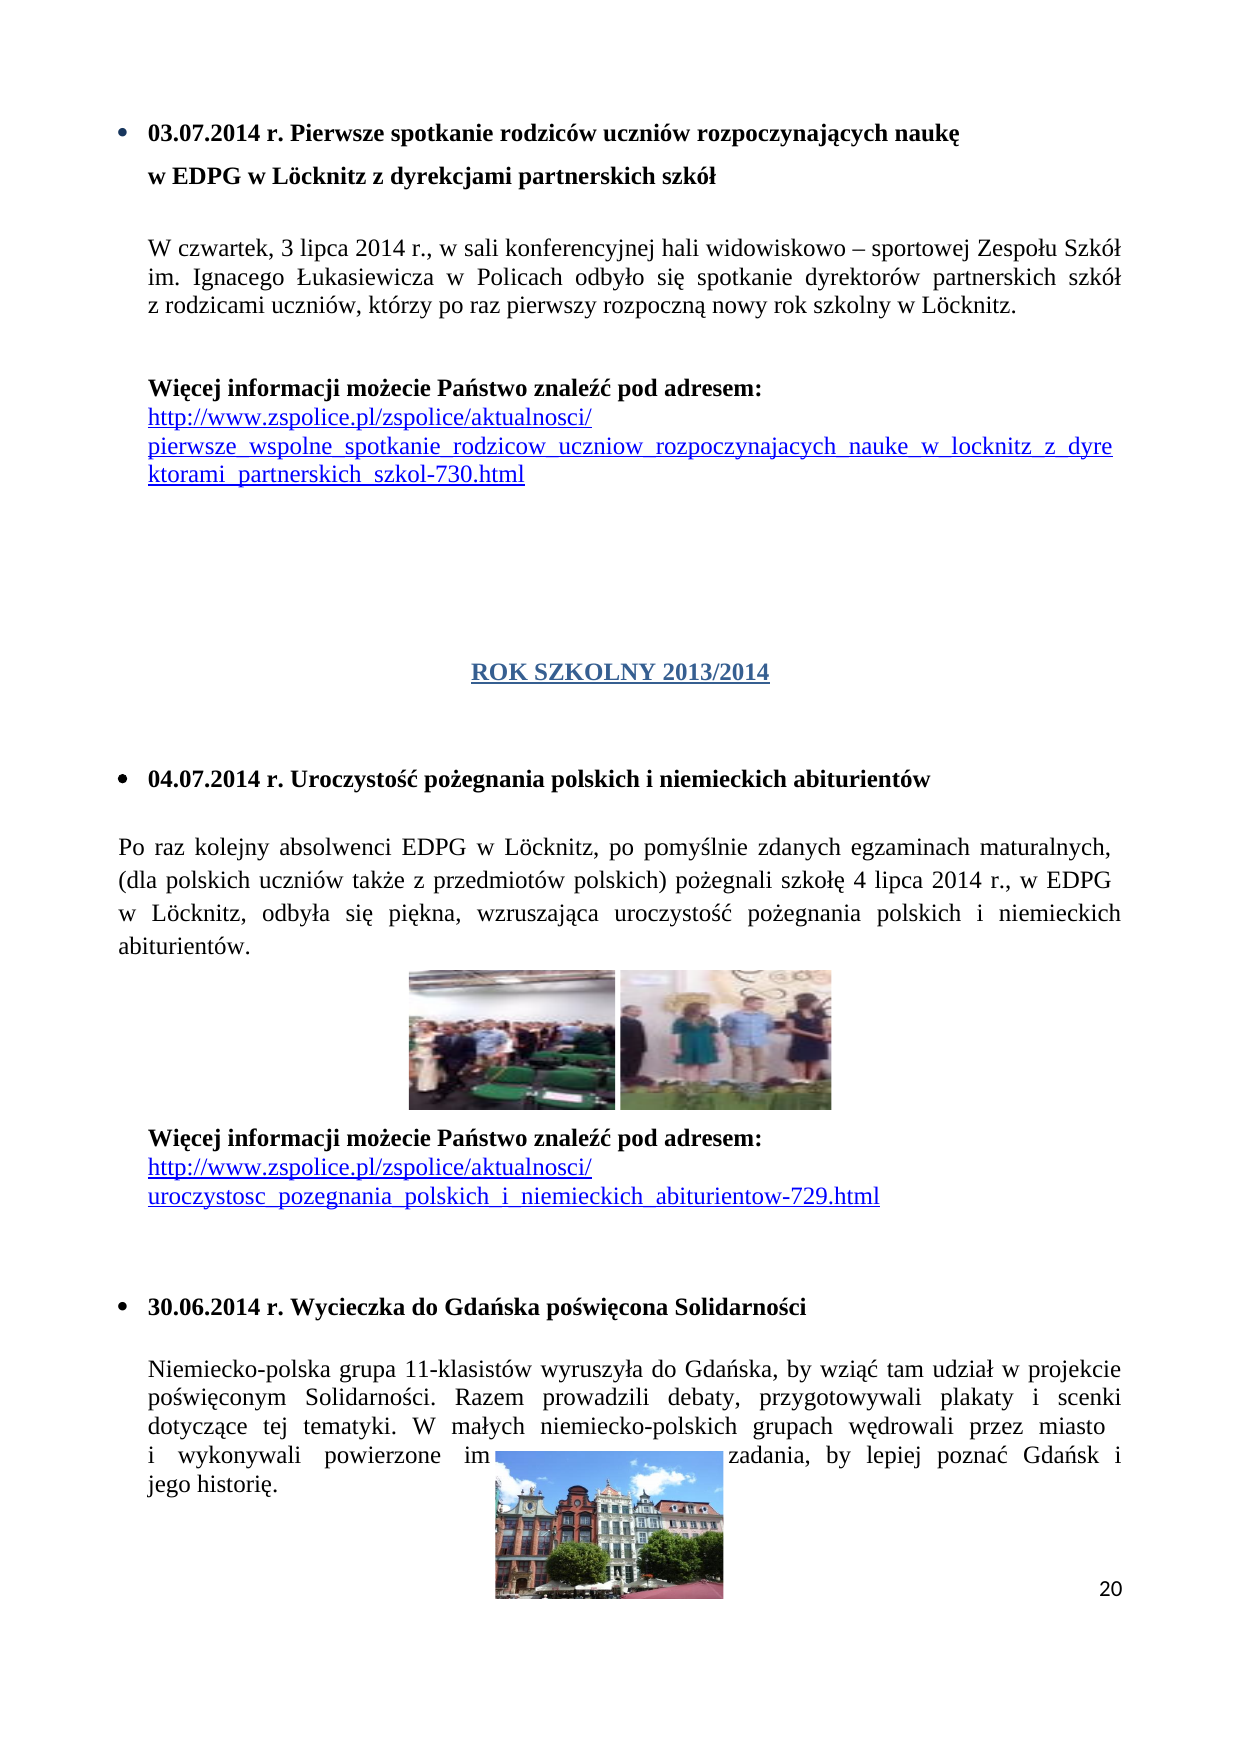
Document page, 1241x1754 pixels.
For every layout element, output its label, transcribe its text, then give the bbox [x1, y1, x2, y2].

text http://www.zspolice.pl/zspolice/aktualnosci/pierwsze_wspolne_spotkanie_rodzicow_uczniow_rozpoczynajacych_nauke_w_locknitz_z_dyrektorami_partnerskich_szkol-730.html [148, 402, 1122, 488]
text W czwartek, 3 lipca 2014 r., w sali konferencyjnej hali widowiskowo – sportowej Zespołu Szkół im. Ignacego Łukasiewicza w Policach odbyło się spotkanie dyrektorów partnerskich szkół z rodzicami uczniów, którzy po raz pierwszy rozpoczną nowy rok szkolny w Löcknitz. [148, 233, 1122, 319]
subtitle 30.06.2014 r. Wycieczka do Gdańska poświęcona Solidarności [118, 1292, 1122, 1320]
picture [495, 1451, 724, 1599]
text Więcej informacji możecie Państwo znaleźć pod adresem: [118, 1123, 1122, 1152]
subtitle Po raz kolejny absolwenci EDPG w Löcknitz, po pomyślnie zdanych egzaminach maturalnych, (dla polskich uczniów także z przedmiotów polskich) pożegnali szkołę 4 lipca 2014 r., w EDPG w Löcknitz, odbyła się piękna, wzruszająca uroczystość pożegnania polskich i niemieckich abiturientów. [118, 832, 1122, 960]
list 03.07.2014 r. Pierwsze spotkanie rodziców uczniów rozpoczynających naukę w EDPG w Löcknitz z dyrekcjami partnerskich szkół [118, 118, 1122, 190]
text Więcej informacji możecie Państwo znaleźć pod adresem: [118, 373, 1122, 402]
text http://www.zspolice.pl/zspolice/aktualnosci/uroczystosc_pozegnania_polskich_i_niemieckich_abiturientow-729.html [148, 1152, 1122, 1210]
list 04.07.2014 r. Uroczystość pożegnania polskich i niemieckich abiturientów [118, 764, 1122, 793]
picture [620, 970, 832, 1110]
text Niemiecko-polska grupa 11-klasistów wyruszyła do Gdańska, by wziąć tam udział w projekcie poświęconym Solidarności. Razem prowadzili debaty, przygotowywali plakaty i scenki dotyczące tej tematyki. W małych niemiecko-polskich grupach wędrowali przez miasto i wykonywali powierzone im zadania, by lepiej poznać Gdańsk i jego historię. [148, 1354, 1122, 1497]
subtitle ROK SZKOLNY 2013/2014 [118, 657, 1122, 686]
picture [408, 970, 616, 1110]
